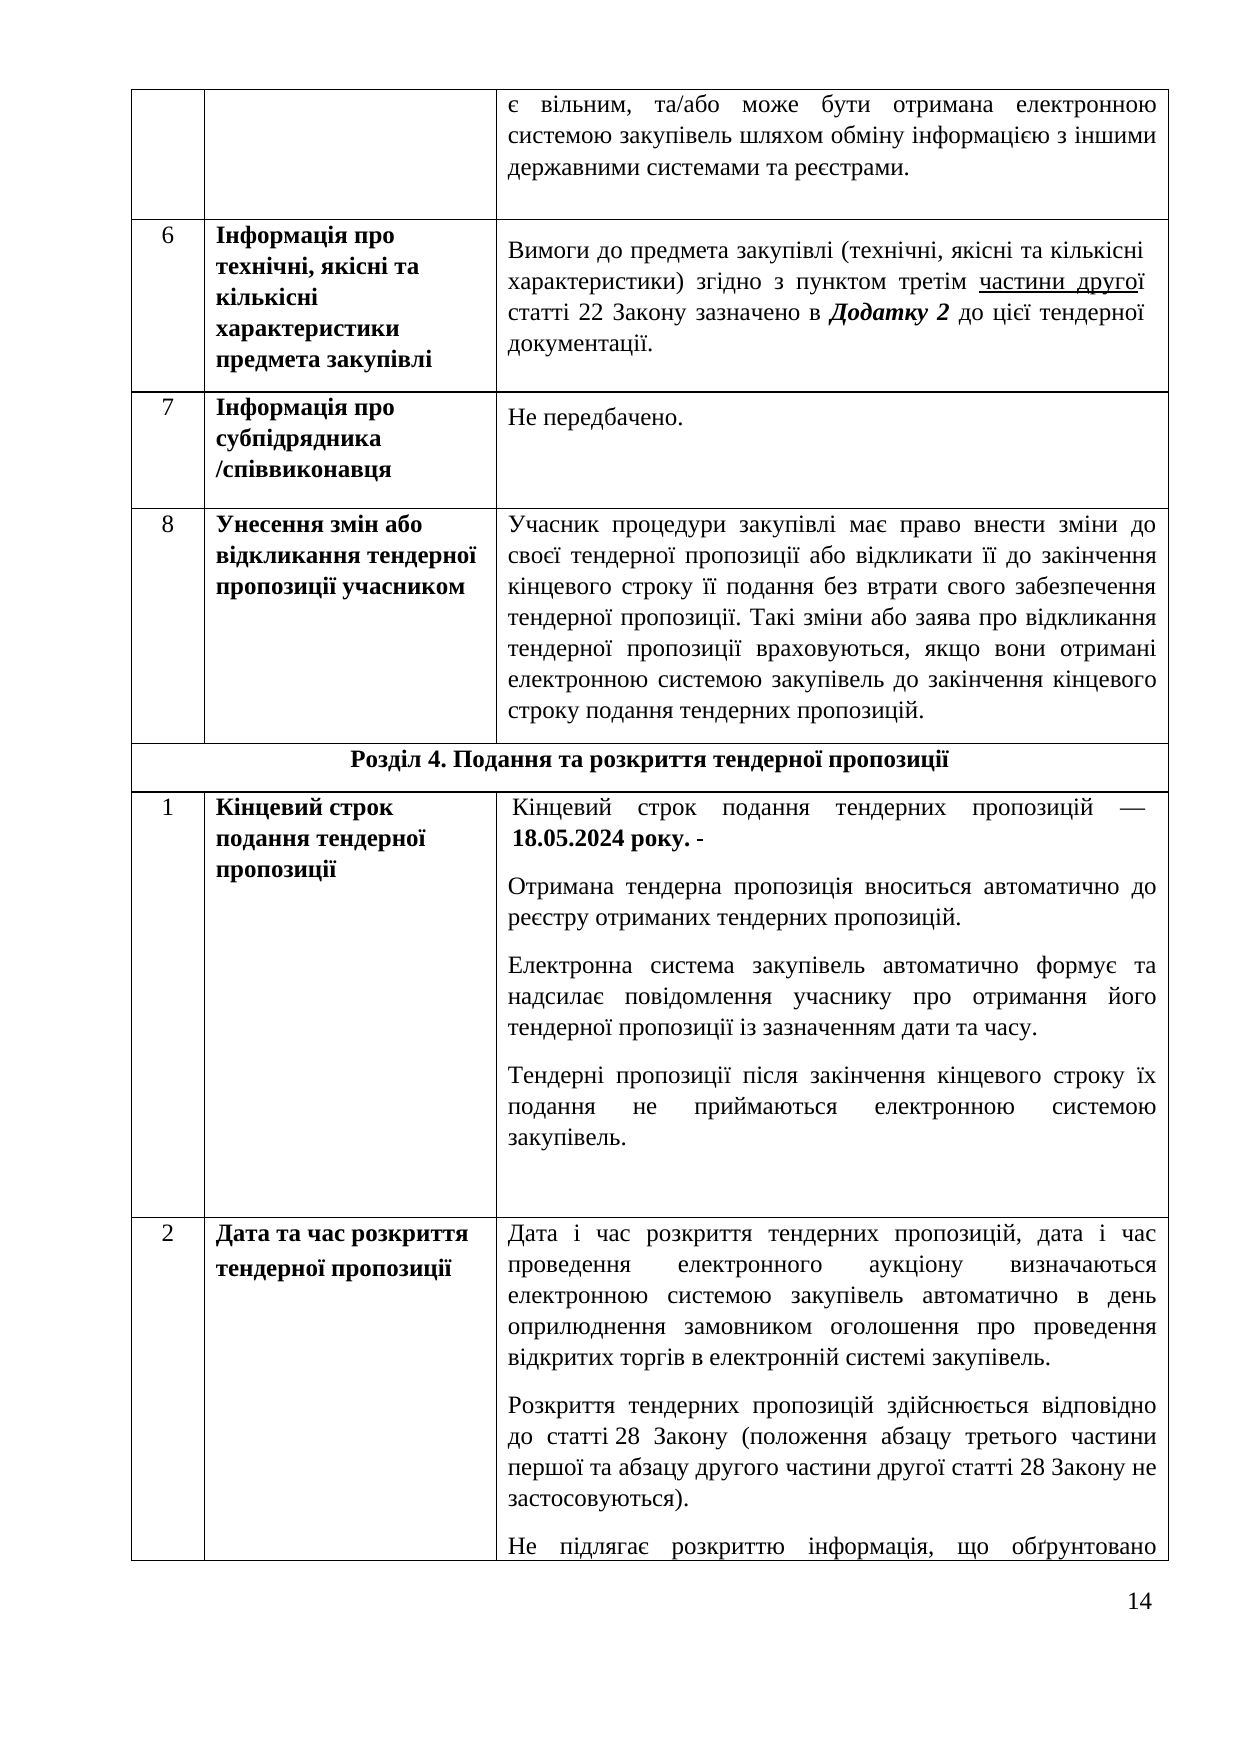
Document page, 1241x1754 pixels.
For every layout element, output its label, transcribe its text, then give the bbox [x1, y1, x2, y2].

table_cell Унесення змін або відкликання тендерної пропозиції учасником [205, 509, 496, 743]
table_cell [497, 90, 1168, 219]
table_cell Розділ 4. Подання та розкриття тендерної пропозиції [132, 744, 1168, 791]
table_cell Вимоги до предмета закупівлі (технічні, якісні та кількісні характеристики) згідно з пунктом третім частини другої статті 22 Закону зазначено в Додатку 2 до цієї тендерної документації. [497, 220, 1168, 391]
table_cell Кінцевий строк подання тендерних пропозицій — 18.05.2024 року. Отримана тендерна пропозиція вноситься автоматично до реєстру отриманих тендерних пропозицій. Електронна система закупівель автоматично формує та надсилає повідомлення учаснику про отримання його тендерної пропозиції із зазначенням дати та часу. Тендерні пропозиції після закінчення кінцевого строку їх подання не приймаються електронною системою закупівель. [497, 793, 1168, 1217]
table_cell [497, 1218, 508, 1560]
table_cell 7 [132, 393, 204, 508]
table_cell 5 [132, 90, 204, 219]
table_cell 2 [132, 1218, 204, 1560]
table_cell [205, 1218, 496, 1560]
table_cell 8 [132, 509, 204, 743]
table_cell 6 [132, 220, 204, 391]
table_cell Не передбачено. [497, 393, 1168, 508]
table_cell Кінцевий строк подання тендерної пропозиції [205, 793, 496, 1217]
table_cell Інформація про субпідрядника /співвиконавця [205, 393, 496, 508]
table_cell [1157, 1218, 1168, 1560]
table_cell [205, 90, 496, 219]
table_cell Учасник процедури закупівлі має право внести зміни до своєї тендерної пропозиції або відкликати її до закінчення кінцевого строку її подання без втрати свого забезпечення тендерної пропозиції. Такі зміни або заява про відкликання тендерної пропозиції враховуються, якщо вони отримані електронною системою закупівель до закінчення кінцевого строку подання тендерних пропозицій. [497, 509, 1168, 743]
table_cell 1 [132, 793, 204, 1217]
table_cell Інформація про технічні, якісні та кількісні характеристики предмета закупівлі [205, 220, 496, 391]
